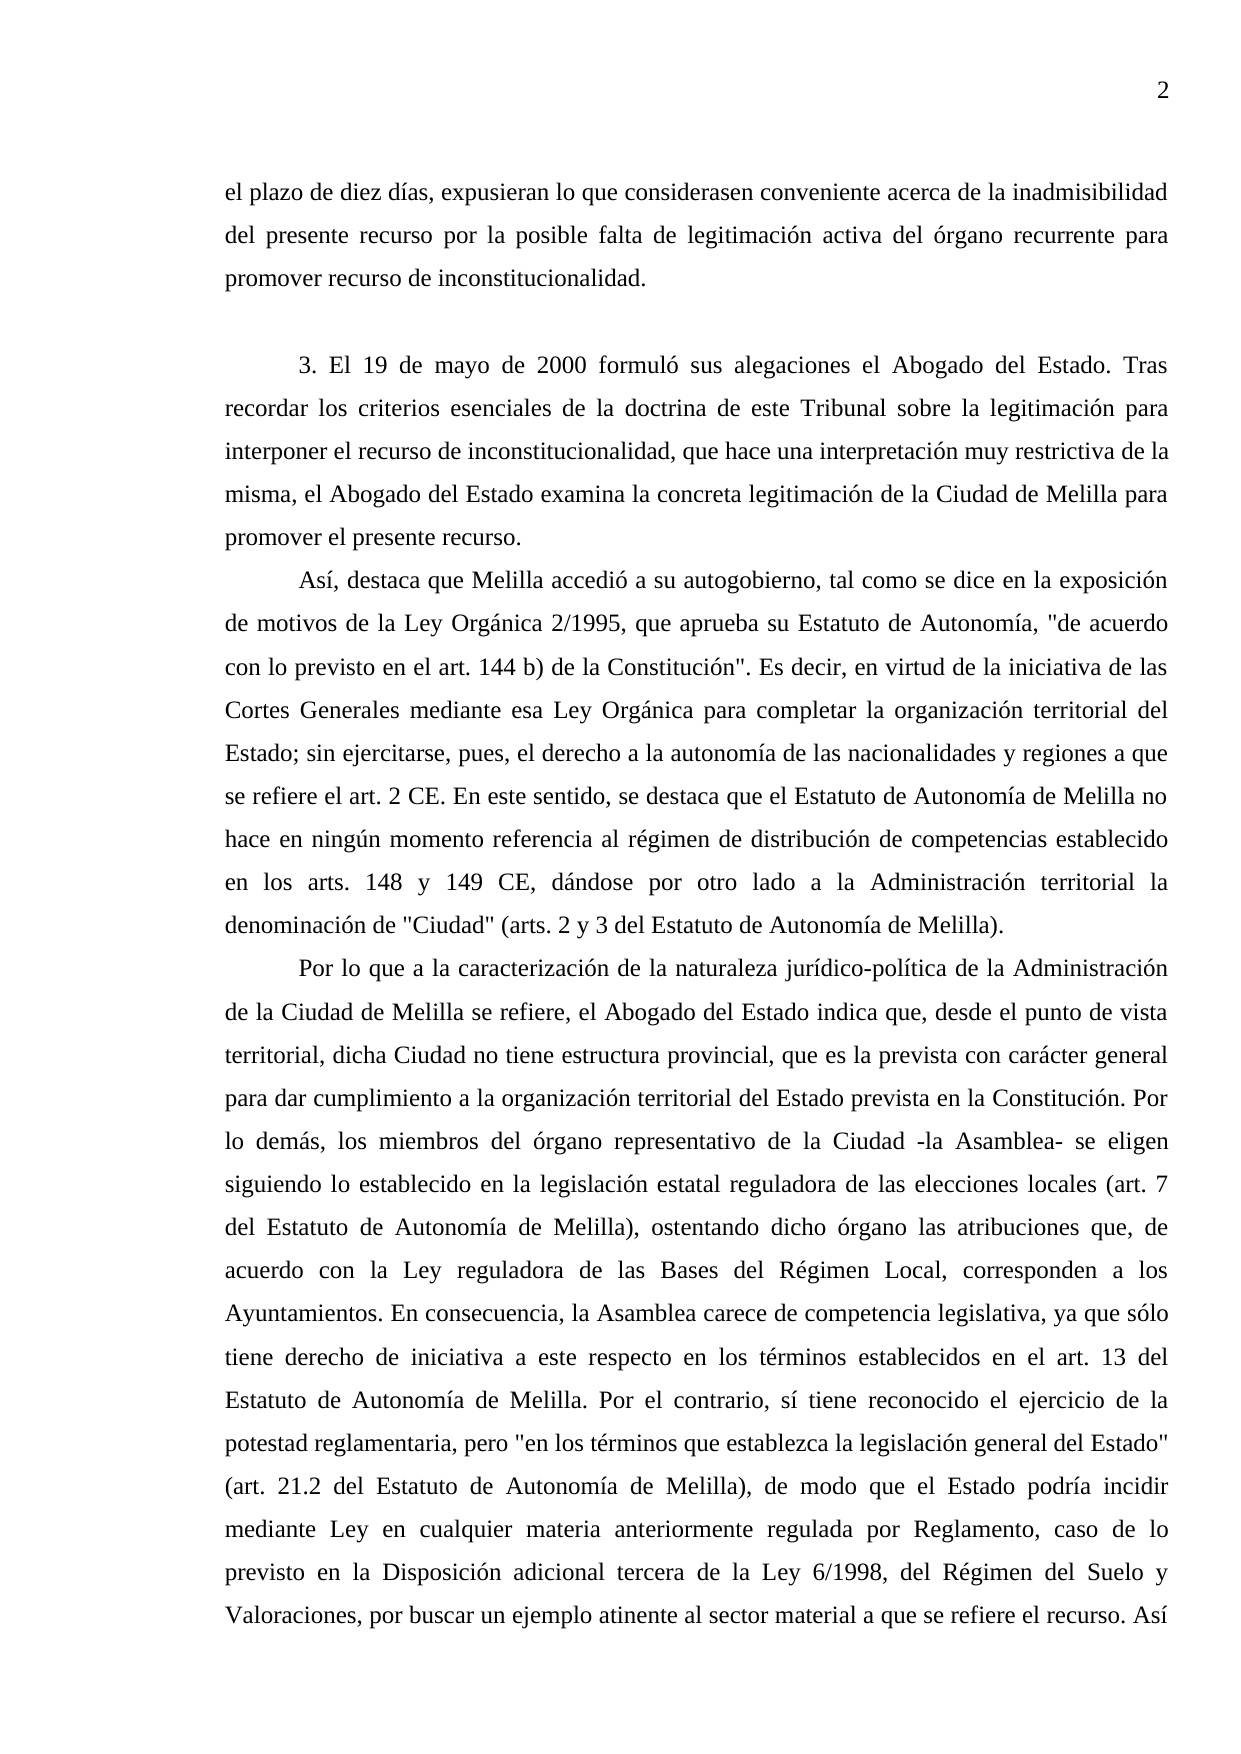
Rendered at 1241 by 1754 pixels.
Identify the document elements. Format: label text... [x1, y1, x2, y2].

text Así, destaca que Melilla accedió a su autogobierno, tal como se dice en la exposición de motivos de la Ley Orgánica 2/1995, que aprueba su Estatuto de Autonomía, "de acuerdo con lo previsto en el art. 144 b) de la Constitución". Es decir, en virtud de la iniciativa de las Cortes Generales mediante esa Ley Orgánica para completar la organización territorial del Estado; sin ejercitarse, pues, el derecho a la autonomía de las nacionalidades y regiones a que se refiere el art. 2 CE. En este sentido, se destaca que el Estatuto de Autonomía de Melilla no hace en ningún momento referencia al régimen de distribución de competencias establecido en los arts. 148 y 149 CE, dándose por otro lado a la Administración territorial la denominación de "Ciudad" (arts. 2 y 3 del Estatuto de Autonomía de Melilla). [224, 565, 1169, 939]
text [224, 177, 1169, 292]
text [224, 953, 1169, 1629]
text 3. El 19 de mayo de 2000 formuló sus alegaciones el Abogado del Estado. Tras recordar los criterios esenciales de la doctrina de este Tribunal sobre la legitimación para interponer el recurso de inconstitucionalidad, que hace una interpretación muy restrictiva de la misma, el Abogado del Estado examina la concreta legitimación de la Ciudad de Melilla para promover el presente recurso. [224, 350, 1169, 551]
